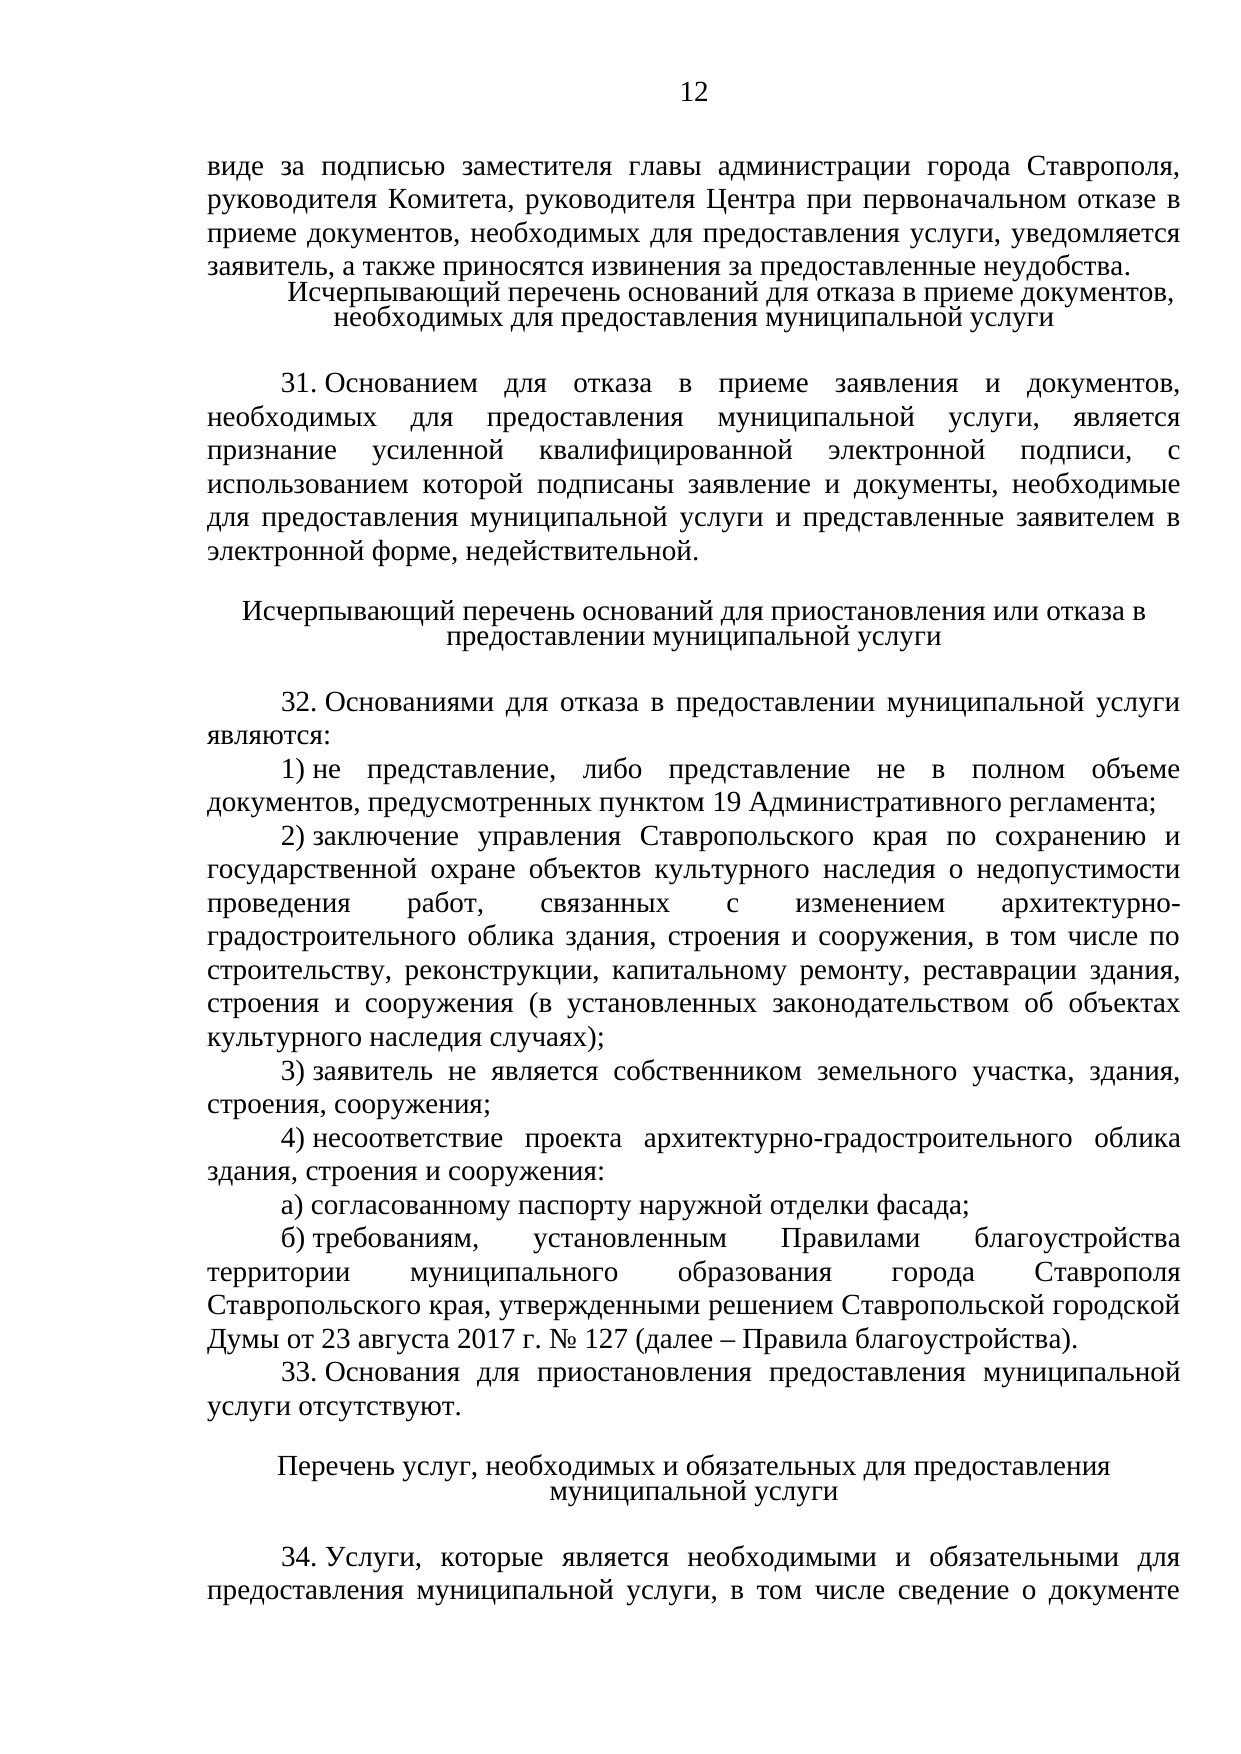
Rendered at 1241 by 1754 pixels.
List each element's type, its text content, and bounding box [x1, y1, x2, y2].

list не представление, либо представление не в полном объеме документов, предусмотренных пунктом 19 Административного регламента; [207, 751, 1181, 818]
list несоответствие проекта архитектурно-градостроительного облика здания, строения и сооружения: [207, 1120, 1181, 1187]
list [207, 148, 1181, 282]
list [207, 1539, 1181, 1606]
text Перечень услуг, необходимых и обязательных для предоставления муниципальной услуги [207, 1455, 1181, 1505]
list заключение управления Ставропольского края по сохранению и государственной охране объектов культурного наследия о недопустимости проведения работ, связанных с изменением архитектурно-градостроительного облика здания, строения и сооружения, в том числе по строительству, реконструкции, капитальному ремонту, реставрации здания, строения и сооружения (в установленных законодательством об объектах культурного наследия случаях); [207, 818, 1181, 1053]
list заявитель не является собственником земельного участка, здания, строения, сооружения; [207, 1053, 1181, 1120]
text Исчерпывающий перечень оснований для приостановления или отказа в предоставлении муниципальной услуги [207, 600, 1181, 650]
list Основания для приостановления предоставления муниципальной услуги отсутствуют. [207, 1354, 1181, 1422]
list Основаниями для отказа в предоставлении муниципальной услуги являются: [207, 684, 1181, 751]
list согласованному паспорту наружной отделки фасада; [207, 1187, 1181, 1220]
text Исчерпывающий перечень оснований для отказа в приеме документов, необходимых для предоставления муниципальной услуги [207, 282, 1181, 332]
list требованиям, установленным Правилами благоустройства территории муниципального образования города Ставрополя Ставропольского края, утвержденными решением Ставропольской городской Думы от 23 августа 2017 г. № 127 (далее – Правила благоустройства). [207, 1220, 1181, 1354]
list Основанием для отказа в приеме заявления и документов, необходимых для предоставления муниципальной услуги, является признание усиленной квалифицированной электронной подписи, с использованием которой подписаны заявление и документы, необходимые для предоставления муниципальной услуги и представленные заявителем в электронной форме, недействительной. [207, 365, 1181, 567]
